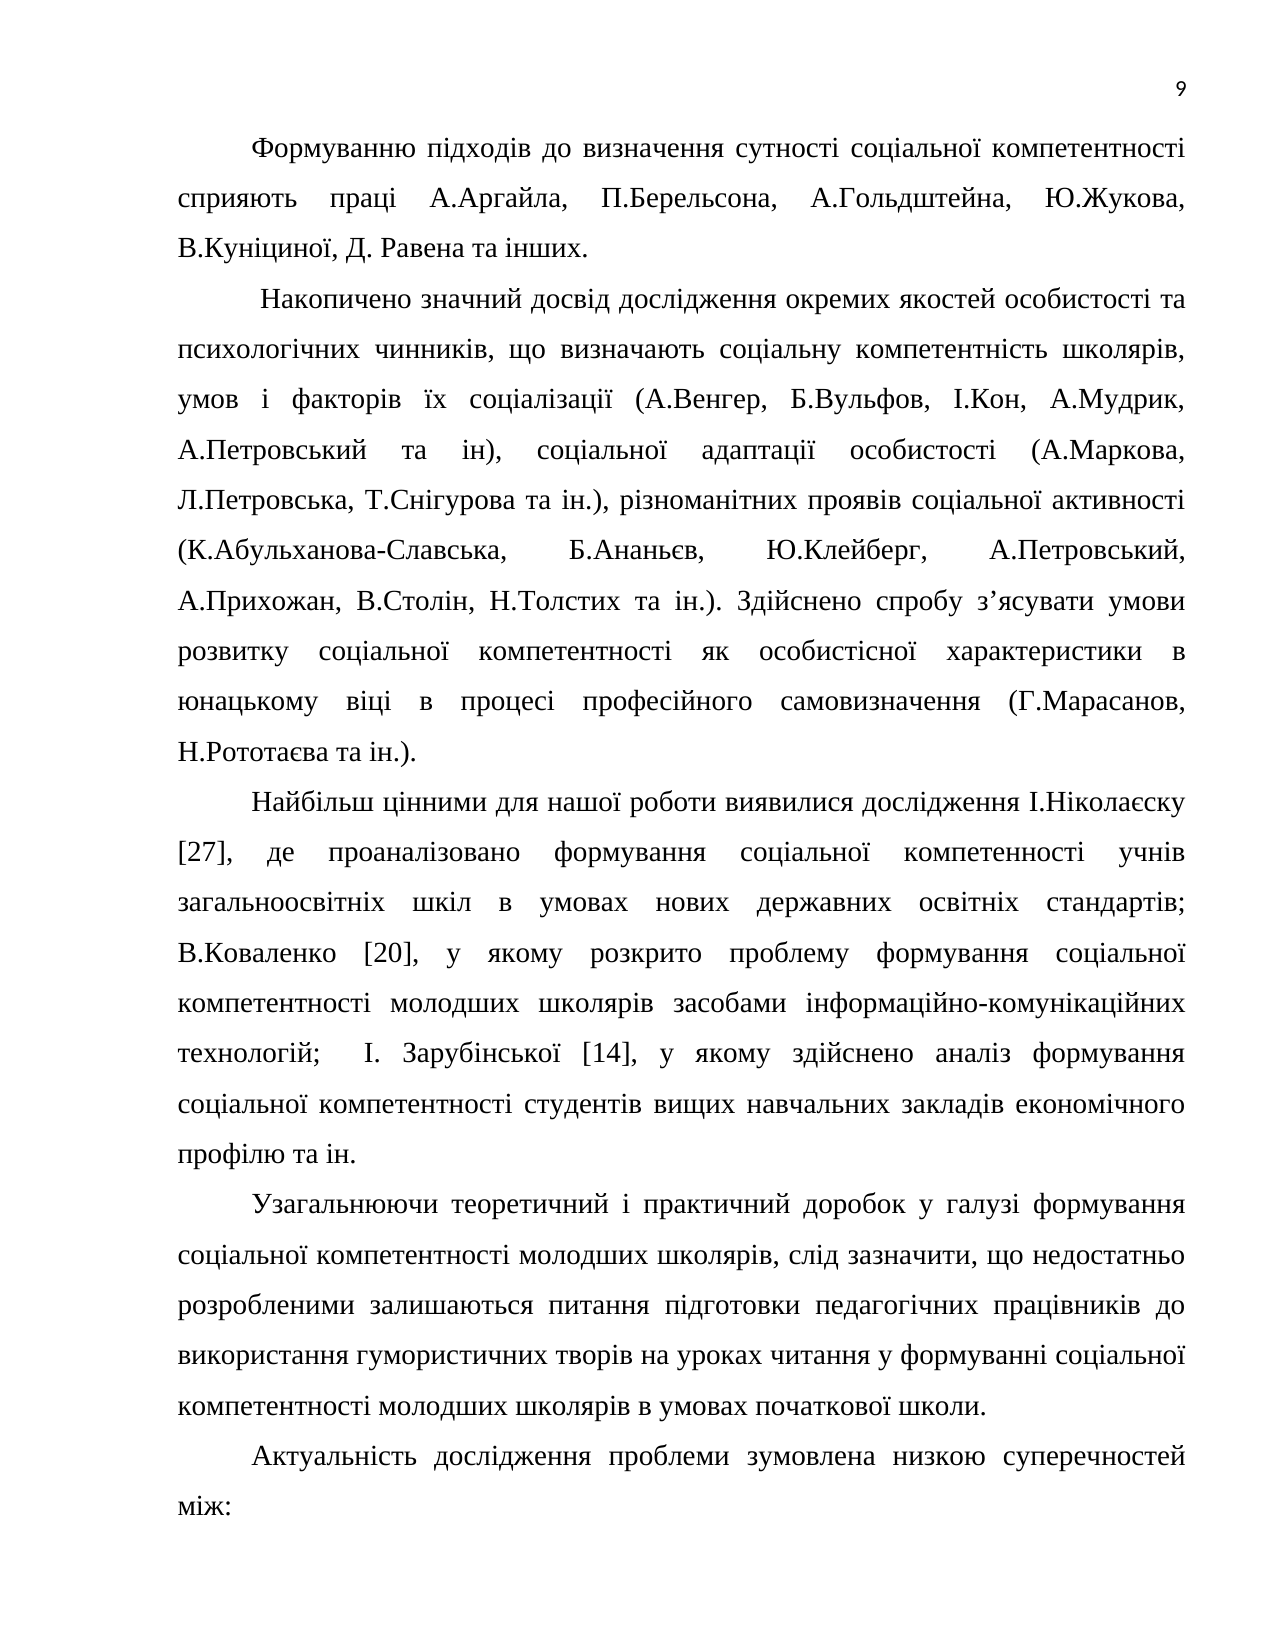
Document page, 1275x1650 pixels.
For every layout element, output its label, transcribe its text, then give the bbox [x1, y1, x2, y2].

text Актуальність дослідження проблеми зумовлена низкою суперечностей між: [177, 1438, 1186, 1522]
text Найбільш цінними для нашої роботи виявилися дослідження І.Ніколаєску [27], де проаналізовано формування соціальної компетенності учнів загальноосвітніх шкіл в умовах нових державних освітніх стандартів; В.Коваленко [20], у якому розкрито проблему формування соціальної компетентності молодших школярів засобами інформаційно-комунікаційних технологій; І. Зарубінської [14], у якому здійснено аналіз формування соціальної компетентності студентів вищих навчальних закладів економічного профілю та ін. [177, 784, 1186, 1170]
text Формуванню підходів до визначення сутності соціальної компетентності сприяють праці А.Аргайла, П.Берельсона, А.Гольдштейна, Ю.Жукова, В.Куніциної, Д. Равена та інших. [177, 130, 1186, 264]
text Накопичено значний досвід дослідження окремих якостей особистості та психологічних чинників, що визначають соціальну компетентність школярів, умов і факторів їх соціалізації (А.Венгер, Б.Вульфов, І.Кон, А.Мудрик, А.Петровський та ін), соціальної адаптації особистості (А.Маркова, Л.Петровська, Т.Снігурова та ін.), різноманітних проявів соціальної активності (К.Абульханова-Славська, Б.Ананьєв, Ю.Клейберг, А.Петровський, А.Прихожан, В.Столін, Н.Толстих та ін.). Здійснено спробу з’ясувати умови розвитку соціальної компетентності як особистісної характеристики в юнацькому віці в процесі професійного самовизначення (Г.Марасанов, Н.Рототаєва та ін.). [177, 281, 1186, 767]
text Узагальнюючи теоретичний і практичний доробок у галузі формування соціальної компетентності молодших школярів, слід зазначити, що недостатньо розробленими залишаються питання підготовки педагогічних працівників до використання гумористичних творів на уроках читання у формуванні соціальної компетентності молодших школярів в умовах початкової школи. [177, 1186, 1186, 1421]
